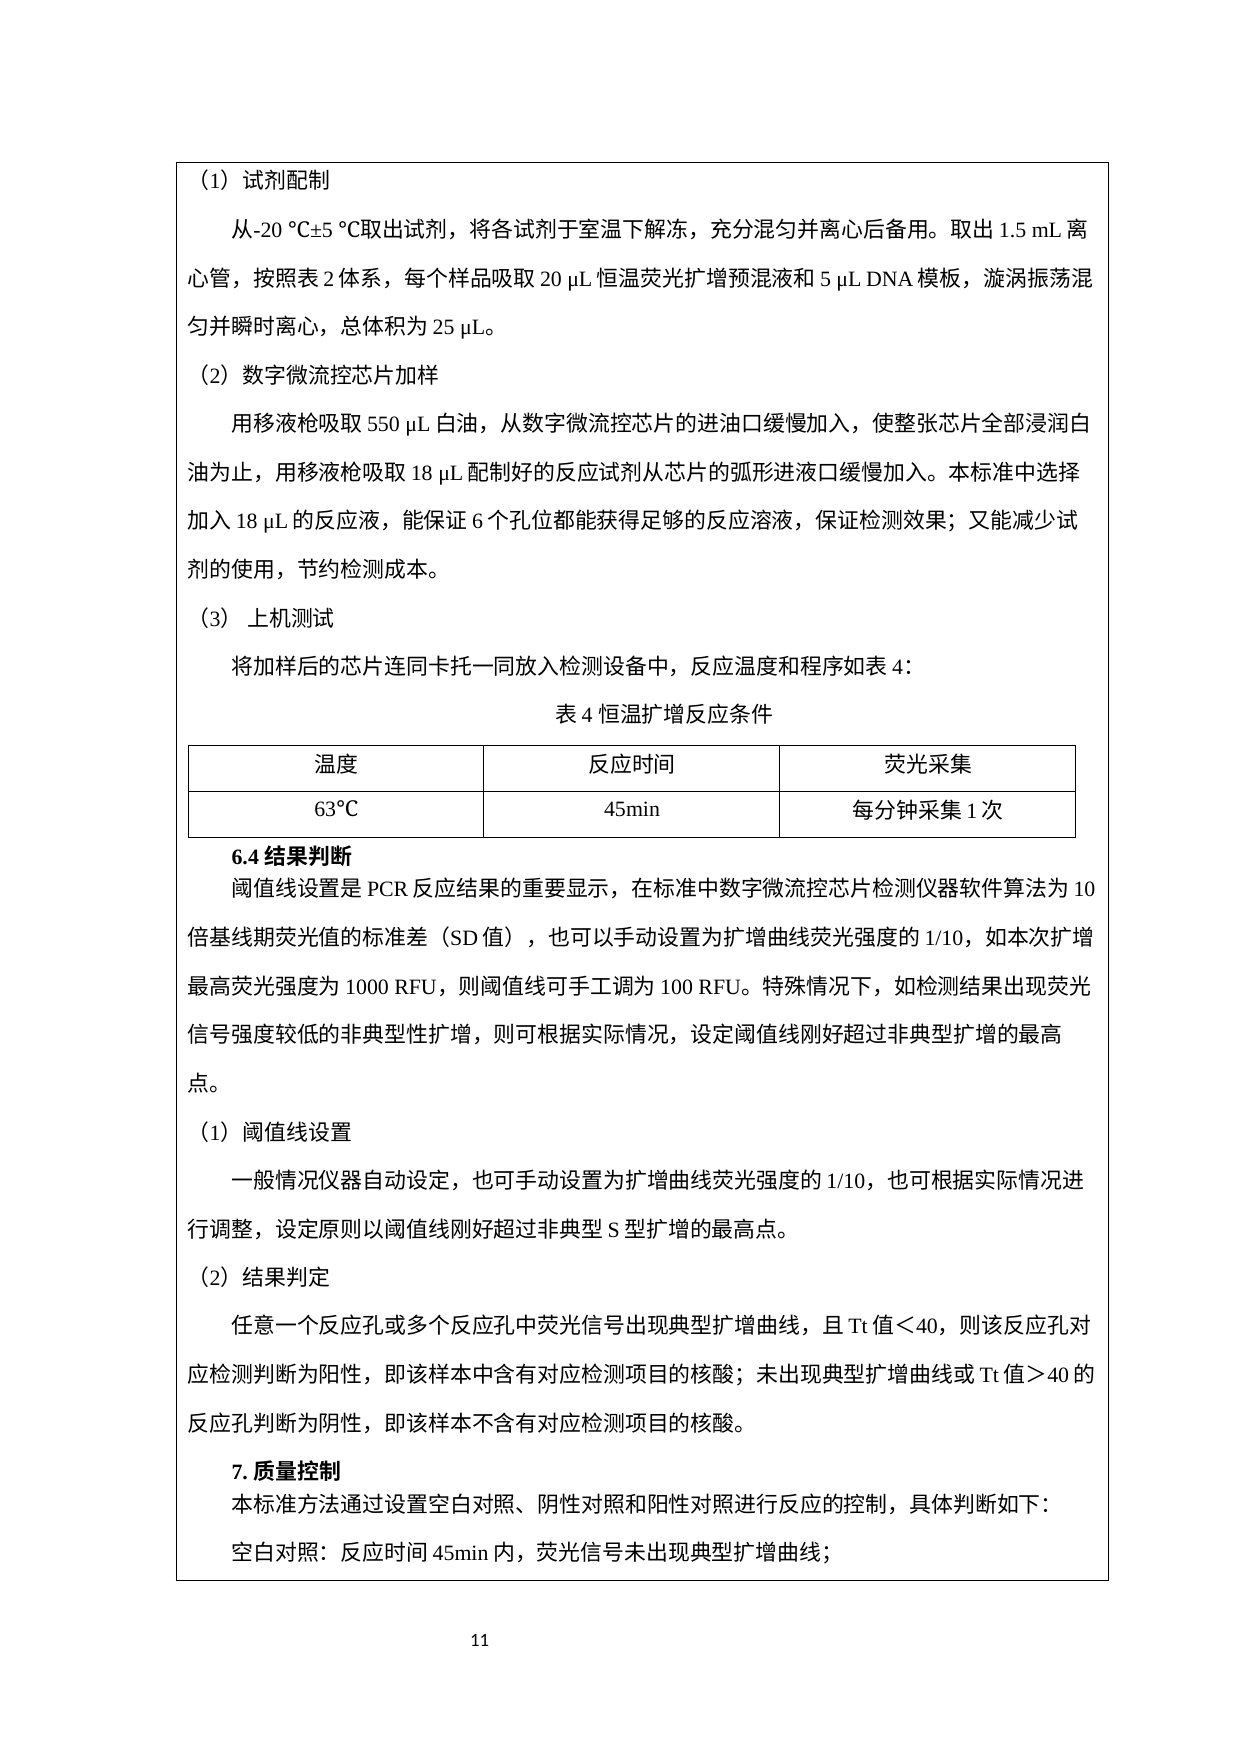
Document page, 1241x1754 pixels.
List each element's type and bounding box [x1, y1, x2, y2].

table_header [177, 163, 1108, 1579]
